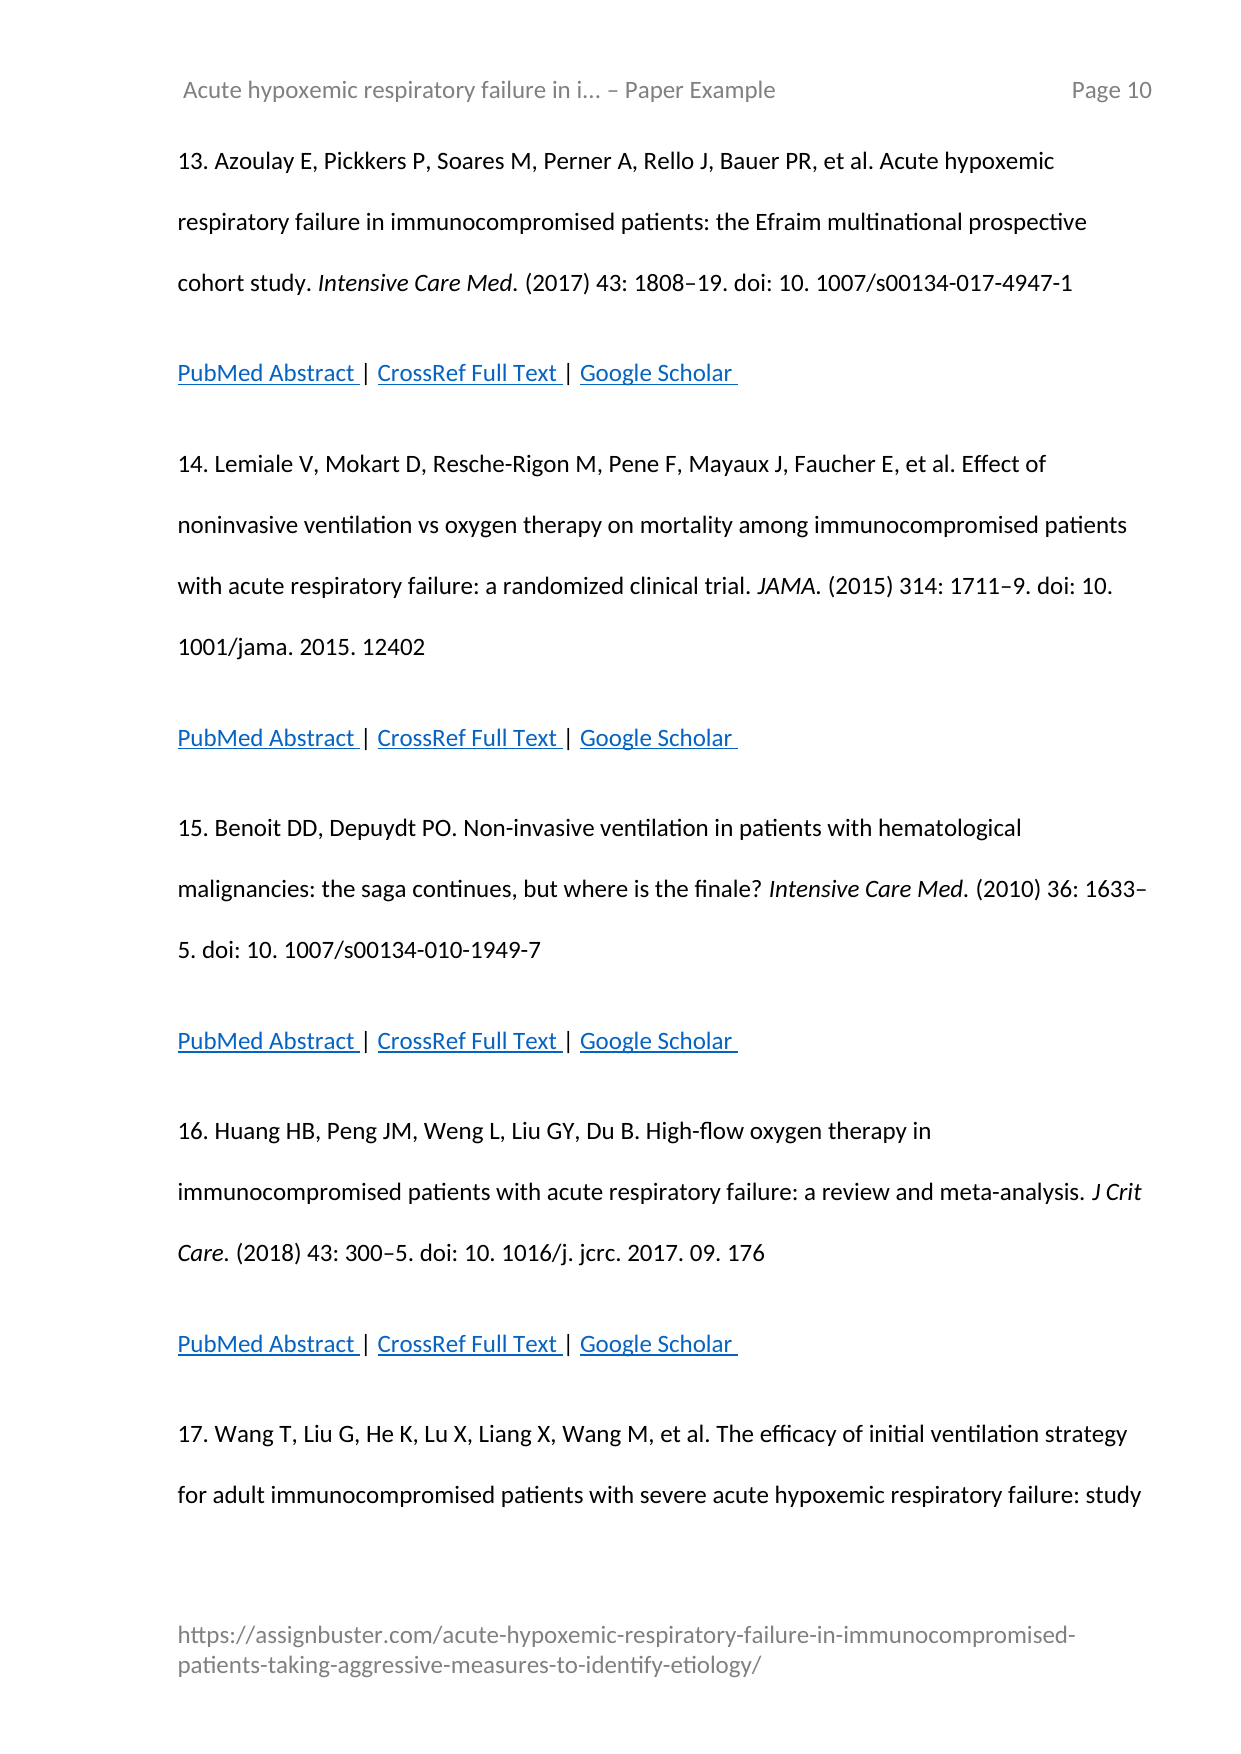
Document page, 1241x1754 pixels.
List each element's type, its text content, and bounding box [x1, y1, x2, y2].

text PubMed Abstract | CrossRef Full Text | Google Scholar [177, 1328, 1152, 1358]
text 15. Benoit DD, Depuydt PO. Non-invasive ventilation in patients with hematological malignancies: the saga continues, but where is the finale? Intensive Care Med. (2010) 36: 1633–5. doi: 10. 1007/s00134-010-1949-7 [177, 812, 1152, 965]
text PubMed Abstract | CrossRef Full Text | Google Scholar [177, 358, 1152, 388]
text PubMed Abstract | CrossRef Full Text | Google Scholar [177, 722, 1152, 752]
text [177, 1418, 1152, 1510]
text 16. Huang HB, Peng JM, Weng L, Liu GY, Du B. High-flow oxygen therapy in immunocompromised patients with acute respiratory failure: a review and meta-analysis. J Crit Care. (2018) 43: 300–5. doi: 10. 1016/j. jcrc. 2017. 09. 176 [177, 1115, 1152, 1268]
text 14. Lemiale V, Mokart D, Resche-Rigon M, Pene F, Mayaux J, Faucher E, et al. Effect of noninvasive ventilation vs oxygen therapy on mortality among immunocompromised patients with acute respiratory failure: a randomized clinical trial. JAMA. (2015) 314: 1711–9. doi: 10. 1001/jama. 2015. 12402 [177, 448, 1152, 662]
text 13. Azoulay E, Pickkers P, Soares M, Perner A, Rello J, Bauer PR, et al. Acute hypoxemic respiratory failure in immunocompromised patients: the Efraim multinational prospective cohort study. Intensive Care Med. (2017) 43: 1808–19. doi: 10. 1007/s00134-017-4947-1 [177, 145, 1152, 298]
text PubMed Abstract | CrossRef Full Text | Google Scholar [177, 1025, 1152, 1055]
